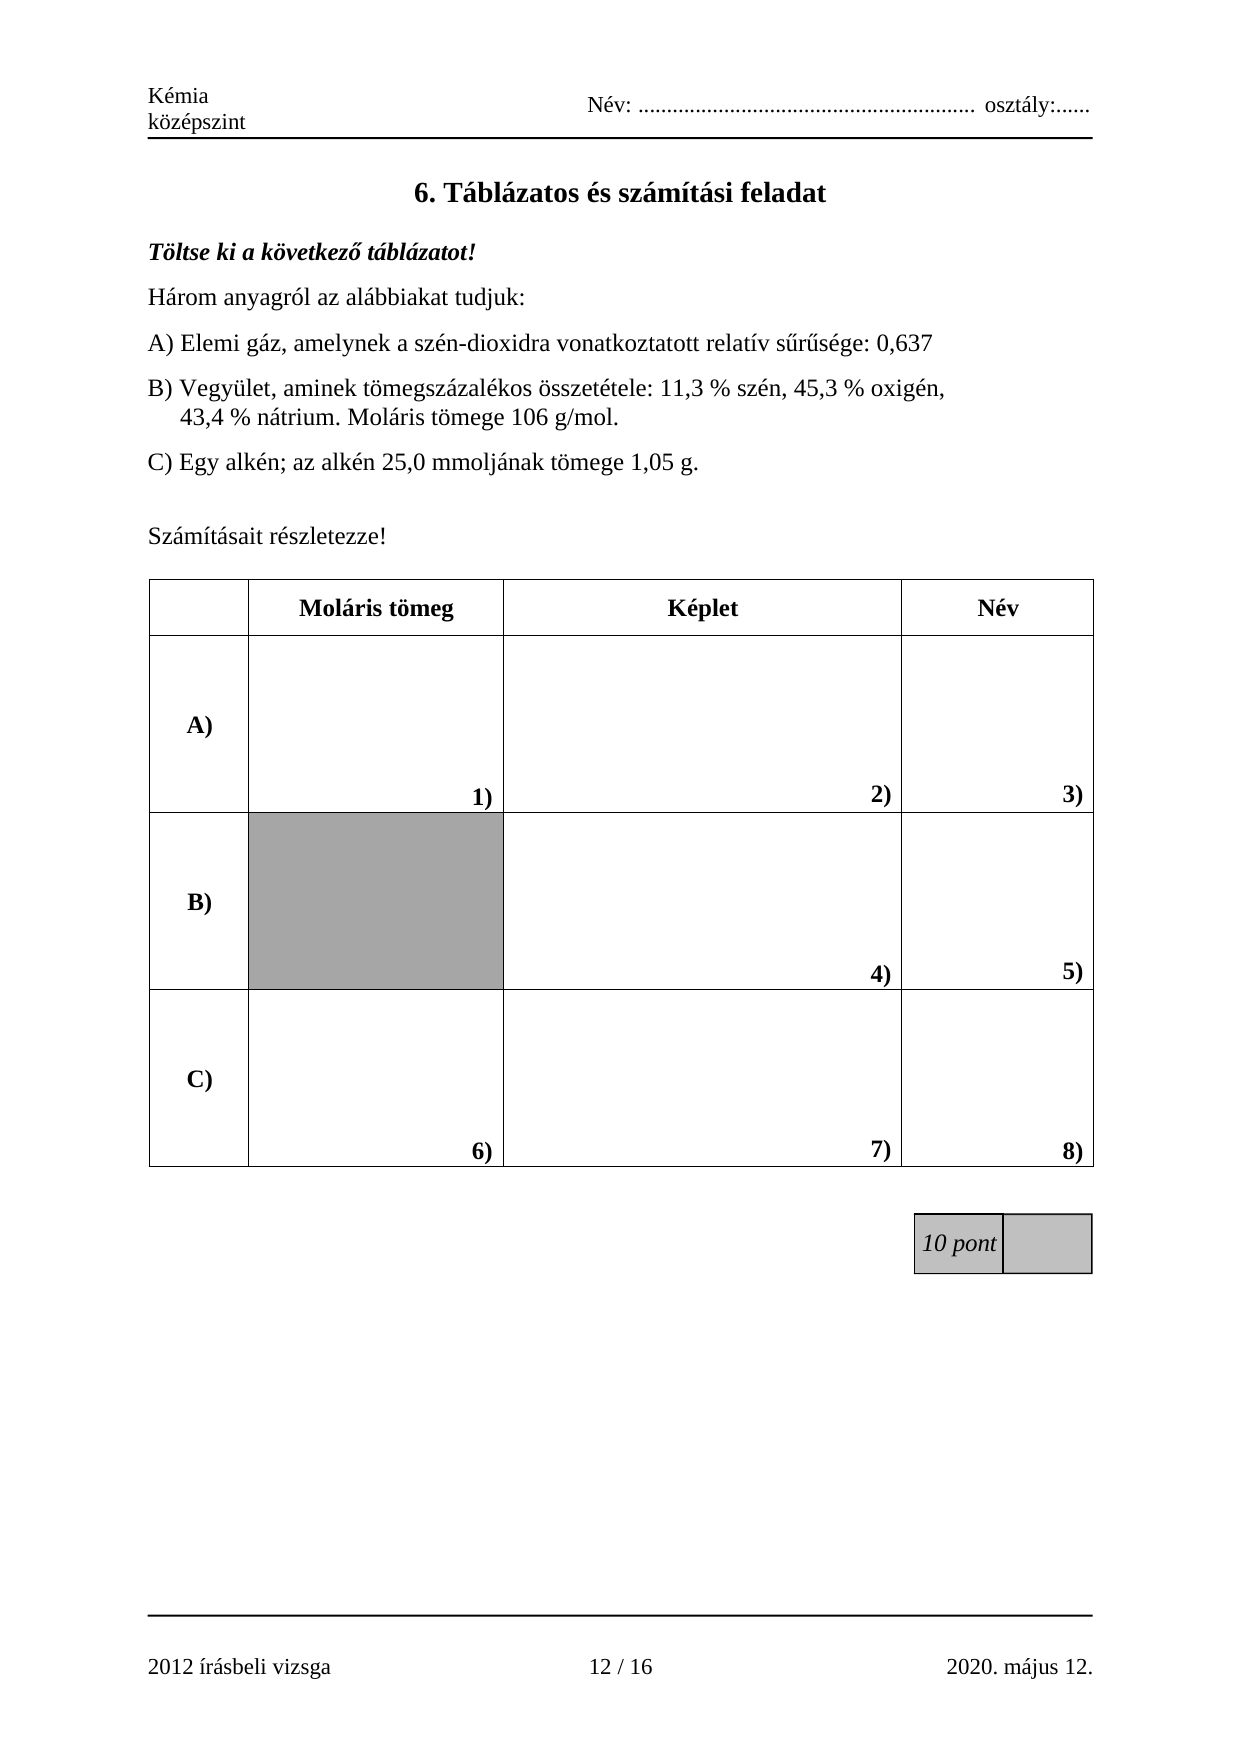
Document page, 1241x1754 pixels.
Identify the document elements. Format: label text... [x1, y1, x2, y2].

table_cell C) [150, 990, 248, 1166]
table_cell B) [150, 813, 248, 989]
table_header Moláris tömeg [249, 580, 503, 634]
text Számításait részletezze! [148, 521, 1105, 550]
list Egy alkén; az alkén 25,0 mmoljának tömege 1,05 g. [147, 447, 1105, 476]
table_cell 2) [504, 636, 901, 812]
list Vegyület, aminek tömegszázalékos összetétele: 11,3 % szén, 45,3 % oxigén, 43,4 % nátrium. Moláris tömege 106 g/mol. [147, 373, 946, 430]
table_cell 3) [902, 636, 1093, 812]
table_header Képlet [504, 580, 901, 634]
table_cell [249, 813, 503, 989]
table_cell 4) [504, 813, 901, 989]
text Három anyagról az alábbiakat tudjuk: [148, 282, 1105, 311]
table_cell 1) [249, 636, 503, 812]
table_header Név [902, 580, 1093, 634]
table_header [150, 580, 248, 634]
table_cell 5) [902, 813, 1093, 989]
table_cell 8) [902, 990, 1093, 1166]
subtitle Táblázatos és számítási feladat [414, 175, 1105, 208]
text Töltse ki a következő táblázatot! [148, 237, 1105, 266]
table_cell A) [150, 636, 248, 812]
table_cell 7) [504, 990, 901, 1166]
list Elemi gáz, amelynek a szén-dioxidra vonatkoztatott relatív sűrűsége: 0,637 [147, 328, 1105, 356]
table_cell 6) [249, 990, 503, 1166]
